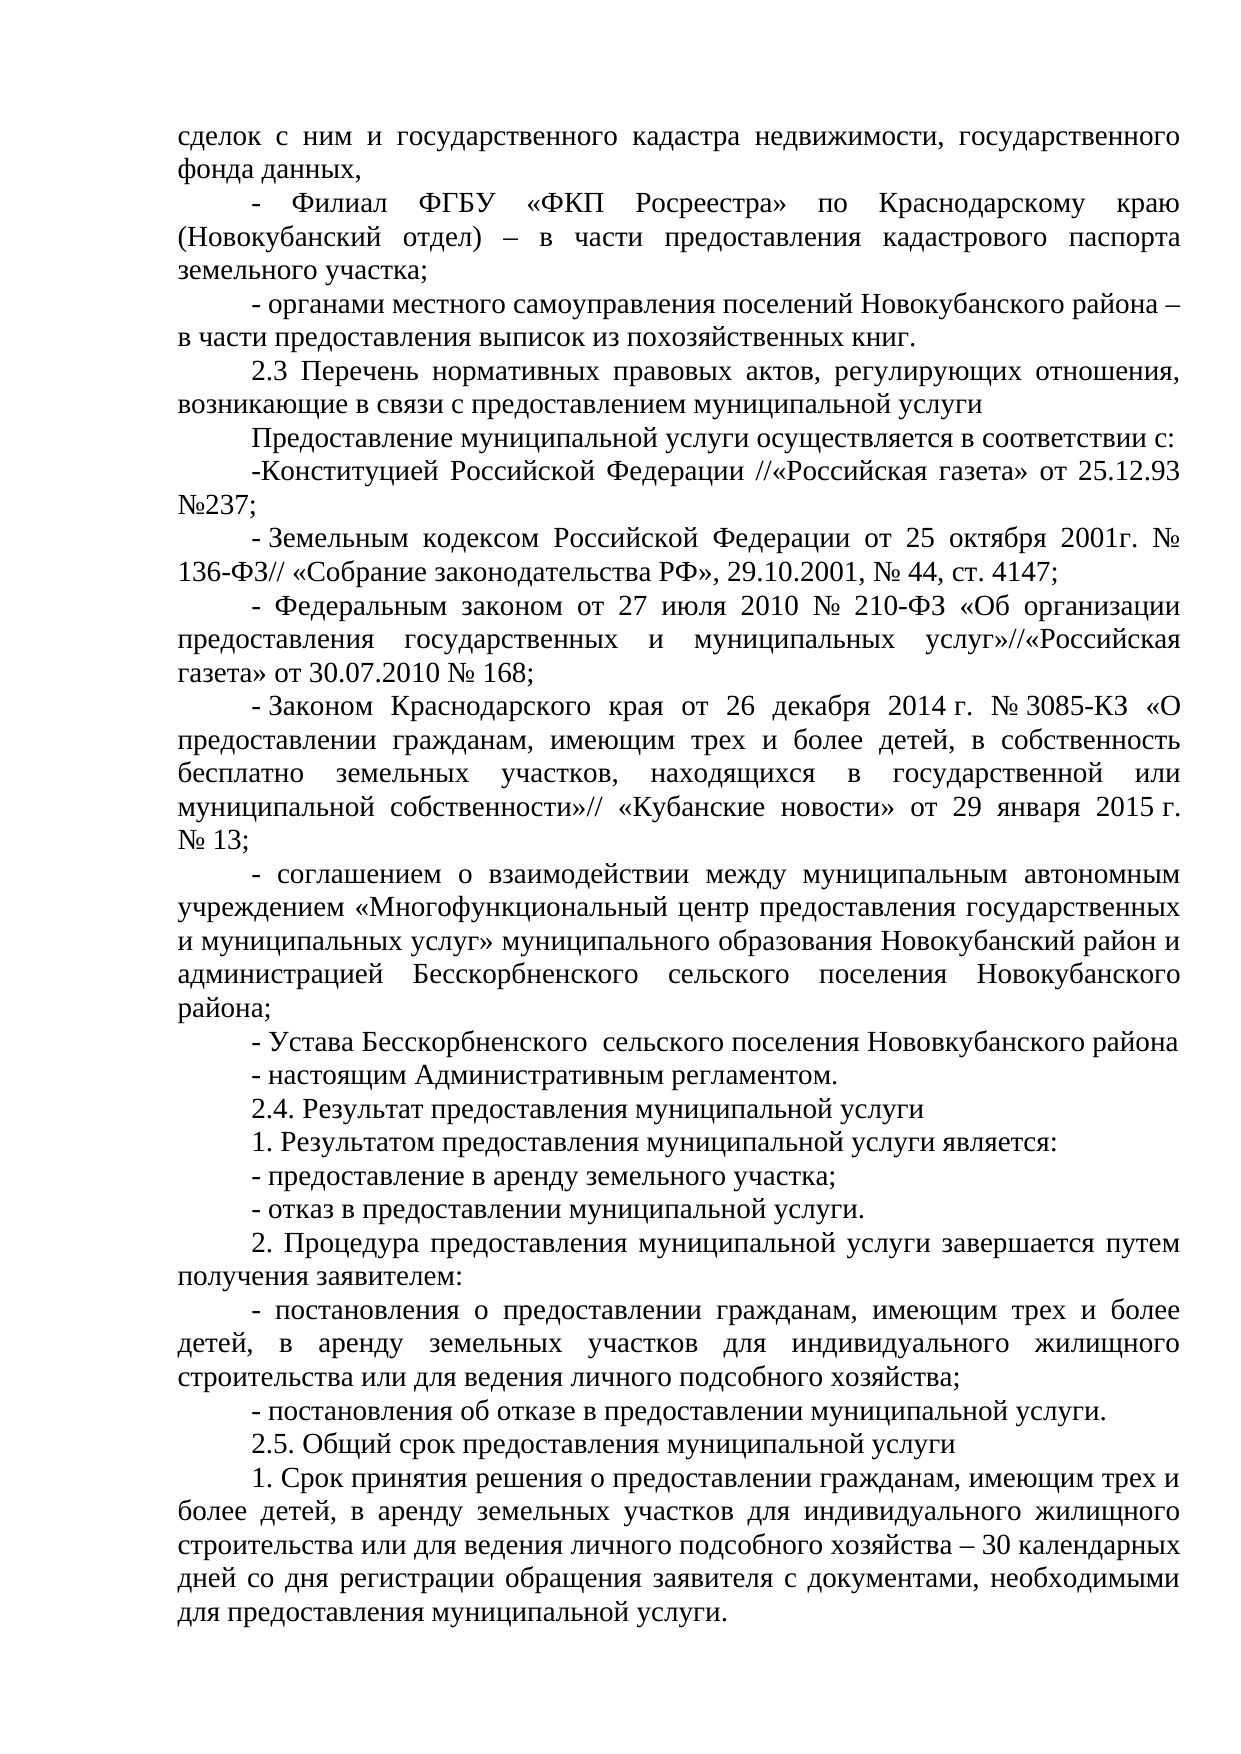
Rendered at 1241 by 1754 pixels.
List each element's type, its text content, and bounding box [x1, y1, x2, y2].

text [177, 118, 1181, 185]
text - Устава Бесскорбненского сельского поселения Нововкубанского района [177, 1024, 1181, 1057]
text - Земельным кодексом Российской Федерации от 25 октября 2001г. № 136-ФЗ// «Собрание законодательства РФ», 29.10.2001, № 44, ст. 4147; [177, 521, 1181, 588]
text -Конституцией Российской Федерации //«Российская газета» от 25.12.93 №237; [177, 453, 1181, 521]
text - постановления о предоставлении гражданам, имеющим трех и более детей, в аренду земельных участков для индивидуального жилищного строительства или для ведения личного подсобного хозяйства; [177, 1292, 1181, 1393]
text - Федеральным законом от 27 июля 2010 № 210-ФЗ «Об организации предоставления государственных и муниципальных услуг»//«Российская газета» от 30.07.2010 № 168; [177, 588, 1181, 688]
text - Законом Краснодарского края от 26 декабря 2014 г. № 3085-КЗ «О предоставлении гражданам, имеющим трех и более детей, в собственность бесплатно земельных участков, находящихся в государственной или муниципальной собственности»// «Кубанские новости» от 29 января 2015 г. № 13; [177, 688, 1181, 856]
text - предоставление в аренду земельного участка; [177, 1158, 1181, 1191]
text Предоставление муниципальной услуги осуществляется в соответствии с: [177, 420, 1181, 453]
text - постановления об отказе в предоставлении муниципальной услуги. [177, 1393, 1181, 1426]
text - органами местного самоуправления поселений Новокубанского района – в части предоставления выписок из похозяйственных книг. [177, 286, 1181, 353]
text 2.3 Перечень нормативных правовых актов, регулирующих отношения, возникающие в связи с предоставлением муниципальной услуги [177, 353, 1181, 420]
text 2.4. Результат предоставления муниципальной услуги [177, 1091, 1181, 1124]
text - настоящим Административным регламентом. [177, 1057, 1181, 1091]
text - Филиал ФГБУ «ФКП Росреестра» по Краснодарскому краю (Новокубанский отдел) – в части предоставления кадастрового паспорта земельного участка; [177, 185, 1181, 286]
text 1. Срок принятия решения о предоставлении гражданам, имеющим трех и более детей, в аренду земельных участков для индивидуального жилищного строительства или для ведения личного подсобного хозяйства – 30 календарных дней со дня регистрации обращения заявителя с документами, необходимыми для предоставления муниципальной услуги. [177, 1460, 1181, 1627]
text - отказ в предоставлении муниципальной услуги. [177, 1191, 1181, 1225]
text 2.5. Общий срок предоставления муниципальной услуги [177, 1426, 1181, 1460]
text 2. Процедура предоставления муниципальной услуги завершается путем получения заявителем: [177, 1225, 1181, 1292]
text - соглашением о взаимодействии между муниципальным автономным учреждением «Многофункциональный центр предоставления государственных и муниципальных услуг» муниципального образования Новокубанский район и администрацией Бесскорбненского сельского поселения Новокубанского района; [177, 856, 1181, 1024]
text 1. Результатом предоставления муниципальной услуги является: [177, 1124, 1181, 1158]
